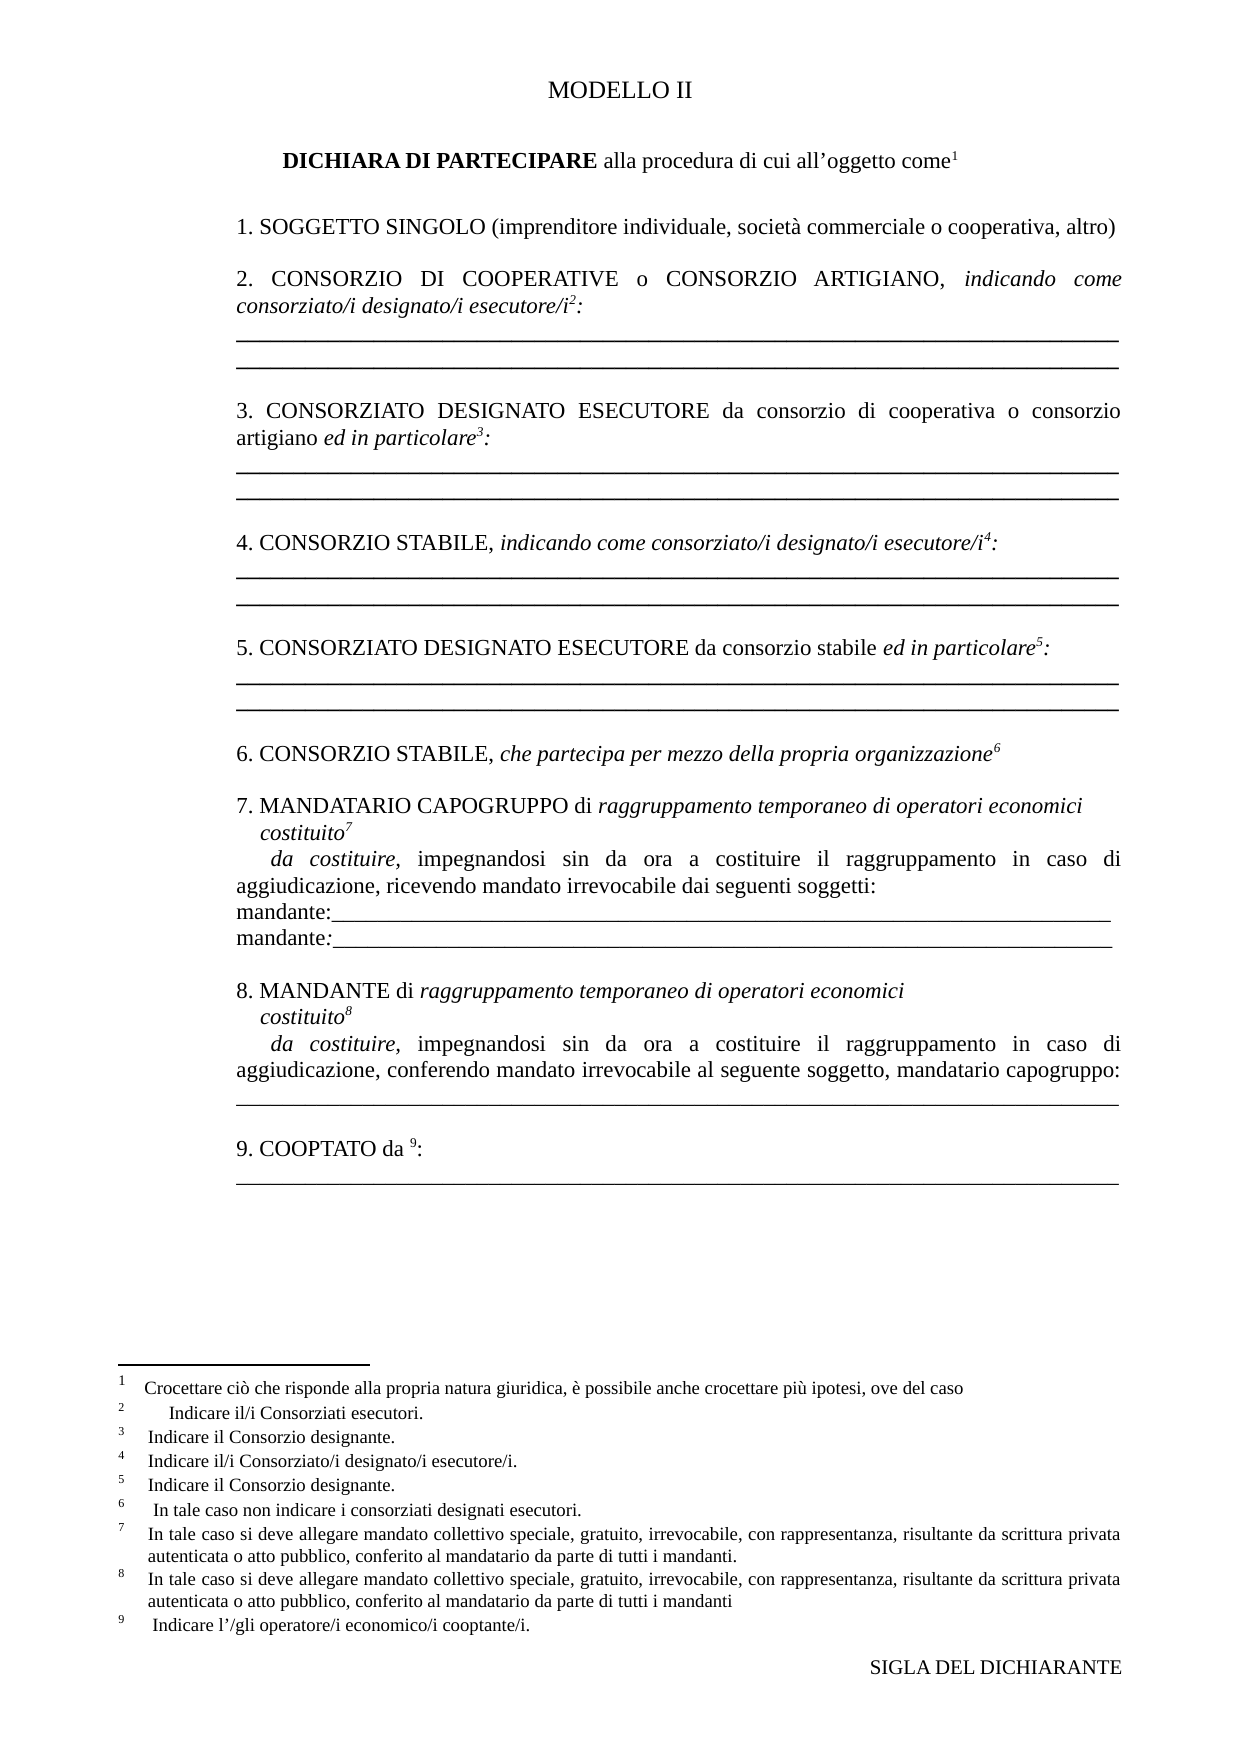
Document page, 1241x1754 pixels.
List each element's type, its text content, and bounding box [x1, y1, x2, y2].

text  2. CONSORZIO DI COOPERATIVE o CONSORZIO ARTIGIANO, indicando come consorziato/i designato/i esecutore/i: [192, 266, 1122, 318]
text _____________________________________________________________________________ [236, 476, 1122, 503]
text  9. COOPTATO da : [192, 1135, 1122, 1162]
text  6. CONSORZIO STABILE, che partecipa per mezzo della propria organizzazione [192, 740, 1122, 766]
text  4. CONSORZIO STABILE, indicando come consorziato/i designato/i esecutore/i: [192, 529, 1122, 555]
text  da costituire, impegnandosi sin da ora a costituire il raggruppamento in caso di aggiudicazione, conferendo mandato irrevocabile al seguente soggetto, mandatario capogruppo: _____________________________________________________________________________ [192, 1030, 1122, 1109]
text _____________________________________________________________________________ [236, 344, 1122, 371]
text  costituito [236, 1003, 1122, 1030]
text  5. CONSORZIATO DESIGNATO ESECUTORE da consorzio stabile ed in particolare: [192, 634, 1122, 661]
text  costituito [192, 819, 1122, 845]
text __________________________________________________________________________________________________________________________________________________________ [236, 661, 1122, 713]
text __________________________________________________________________________________________________________________________________________________________ [236, 555, 1122, 608]
text DICHIARA DI PARTECIPARE alla procedura di cui all’oggetto come [118, 148, 1122, 174]
text  1. SOGGETTO SINGOLO (imprenditore individuale, società commerciale o cooperativa, altro) [192, 213, 1122, 239]
text _____________________________________________________________________________ [236, 1162, 1122, 1188]
text  7. MANDATARIO CAPOGRUPPO di raggruppamento temporaneo di operatori economici [192, 793, 1122, 819]
text mandante:____________________________________________________________________mandante:____________________________________________________________________ [236, 898, 1122, 951]
text  8. MANDANTE di raggruppamento temporaneo di operatori economici [192, 977, 1122, 1003]
text _____________________________________________________________________________ [236, 318, 1122, 344]
text _____________________________________________________________________________ [236, 450, 1122, 476]
text  da costituire, impegnandosi sin da ora a costituire il raggruppamento in caso di aggiudicazione, ricevendo mandato irrevocabile dai seguenti soggetti: [192, 845, 1122, 898]
text  3. CONSORZIATO DESIGNATO ESECUTORE da consorzio di cooperativa o consorzio artigiano ed in particolare: [192, 397, 1122, 450]
